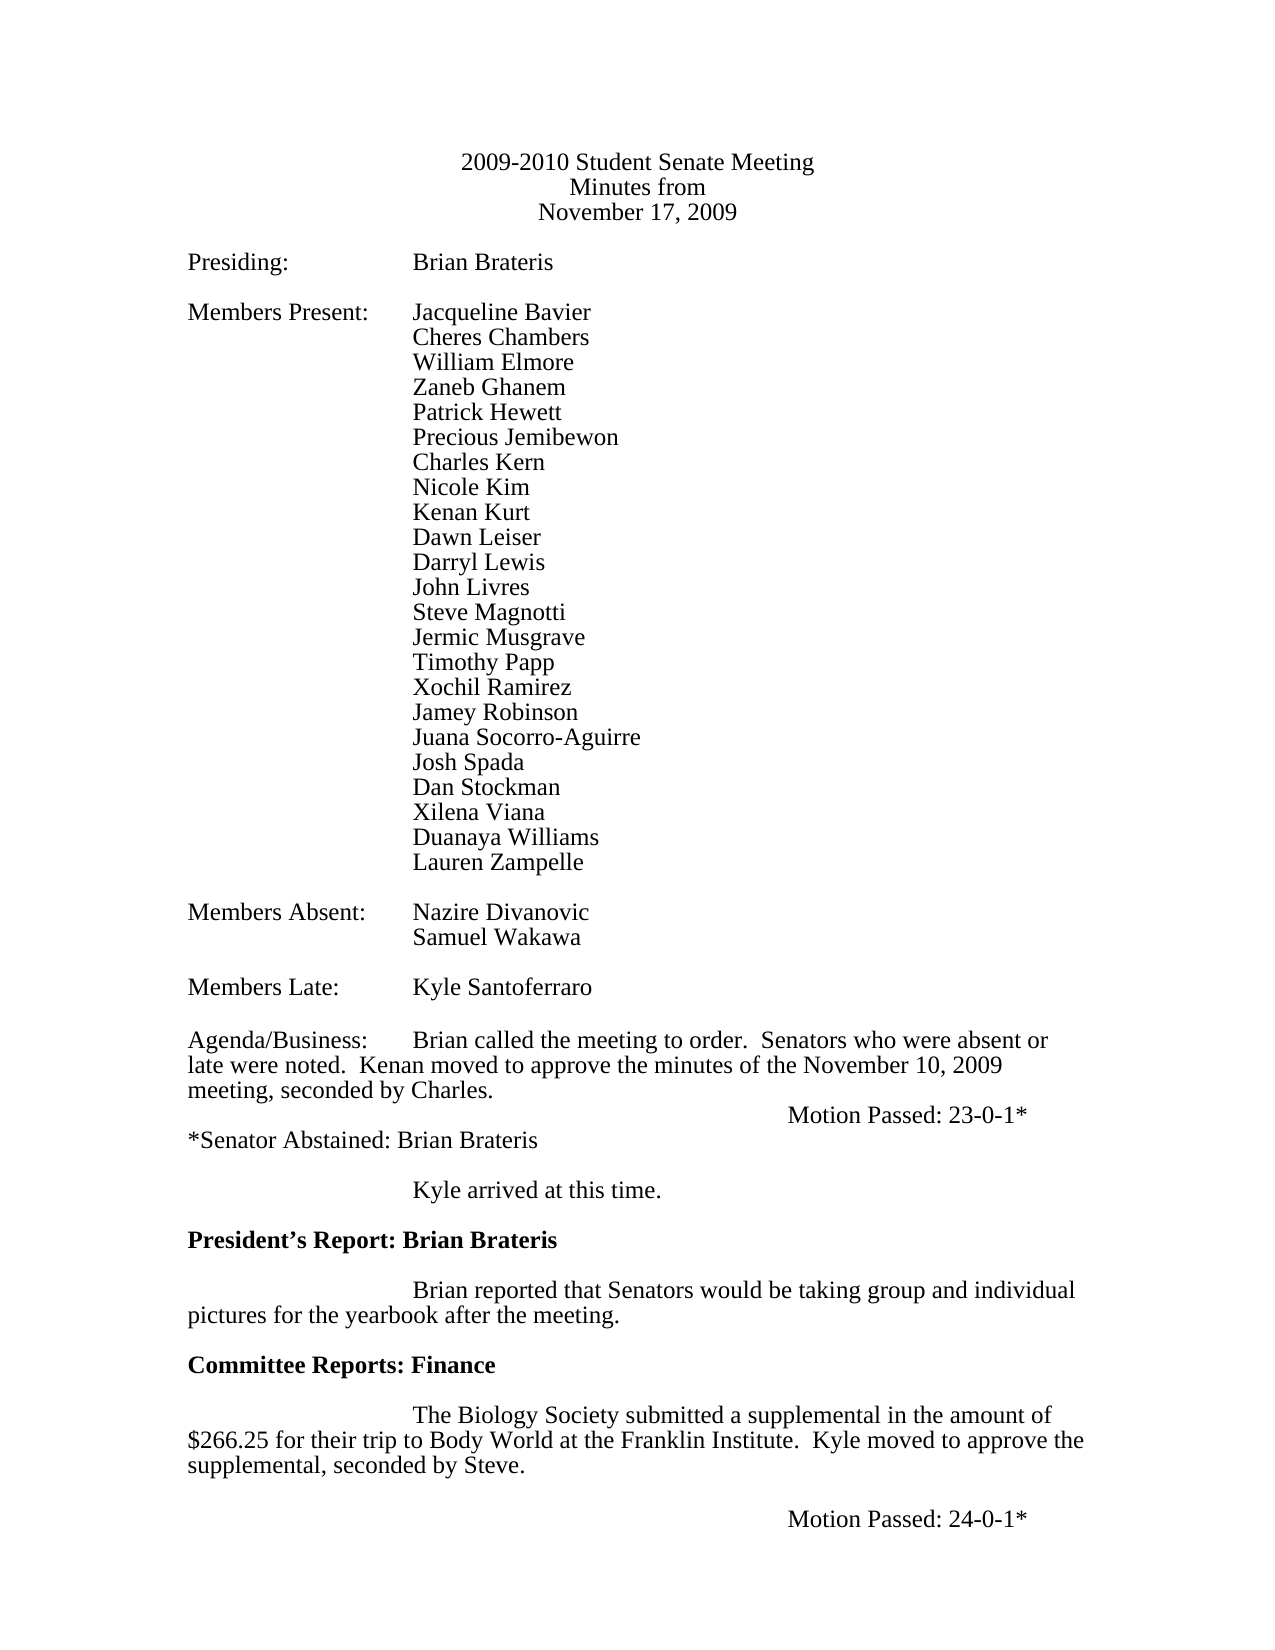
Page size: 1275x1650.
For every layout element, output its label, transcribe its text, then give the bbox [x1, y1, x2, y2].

text William Elmore [187, 350, 1087, 375]
text Members Present: Jacqueline Bavier [187, 300, 1087, 325]
text Nicole Kim [337, 475, 1087, 500]
text Cheres Chambers [337, 325, 1087, 350]
text The Biology Society submitted a supplemental in the amount of $266.25 for their trip to Body World at the Franklin Institute. Kyle moved to approve the supplemental, seconded by Steve. [187, 1404, 1087, 1479]
text President’s Report: Brian Brateris [187, 1229, 1087, 1254]
text Motion Passed: 24-0-1* [712, 1507, 1087, 1532]
text Jamey Robinson [187, 700, 1087, 725]
text Xochil Ramirez [187, 675, 1087, 700]
text Josh Spada [187, 750, 1087, 775]
text Members Late: Kyle Santoferraro [187, 975, 1087, 1000]
text Motion Passed: 23-0-1* [337, 1104, 1087, 1129]
text Members Absent: Nazire Divanovic [187, 900, 1087, 925]
text Xilena Viana [337, 800, 1087, 825]
text Jermic Musgrave [337, 625, 1087, 650]
text Kyle arrived at this time. [187, 1179, 1087, 1204]
text Committee Reports: Finance [187, 1354, 1087, 1379]
text Steve Magnotti [337, 600, 1087, 625]
text Precious Jemibewon [187, 425, 1087, 450]
text 2009-2010 Student Senate Meeting [187, 150, 1087, 175]
text Minutes from [187, 175, 1087, 200]
text Dan Stockman [187, 775, 1087, 800]
text Darryl Lewis [337, 550, 1087, 575]
text John Livres [187, 575, 1087, 600]
text Agenda/Business: Brian called the meeting to order. Senators who were absent or late were noted. Kenan moved to approve the minutes of the November 10, 2009 meeting, seconded by Charles. [187, 1029, 1087, 1104]
text Samuel Wakawa [187, 925, 1087, 950]
text Lauren Zampelle [337, 850, 1087, 875]
text Kenan Kurt [337, 500, 1087, 525]
text Brian reported that Senators would be taking group and individual pictures for the yearbook after the meeting. [187, 1279, 1087, 1329]
text *Senator Abstained: Brian Brateris [187, 1129, 1087, 1154]
text Presiding: Brian Brateris [187, 250, 1087, 275]
text November 17, 2009 [187, 200, 1087, 225]
text Zaneb Ghanem [187, 375, 1087, 400]
text Patrick Hewett [337, 400, 1087, 425]
text Duanaya Williams [337, 825, 1087, 850]
text Juana Socorro-Aguirre [337, 725, 1087, 750]
text Timothy Papp [337, 650, 1087, 675]
text Dawn Leiser [337, 525, 1087, 550]
text Charles Kern [337, 450, 1087, 475]
